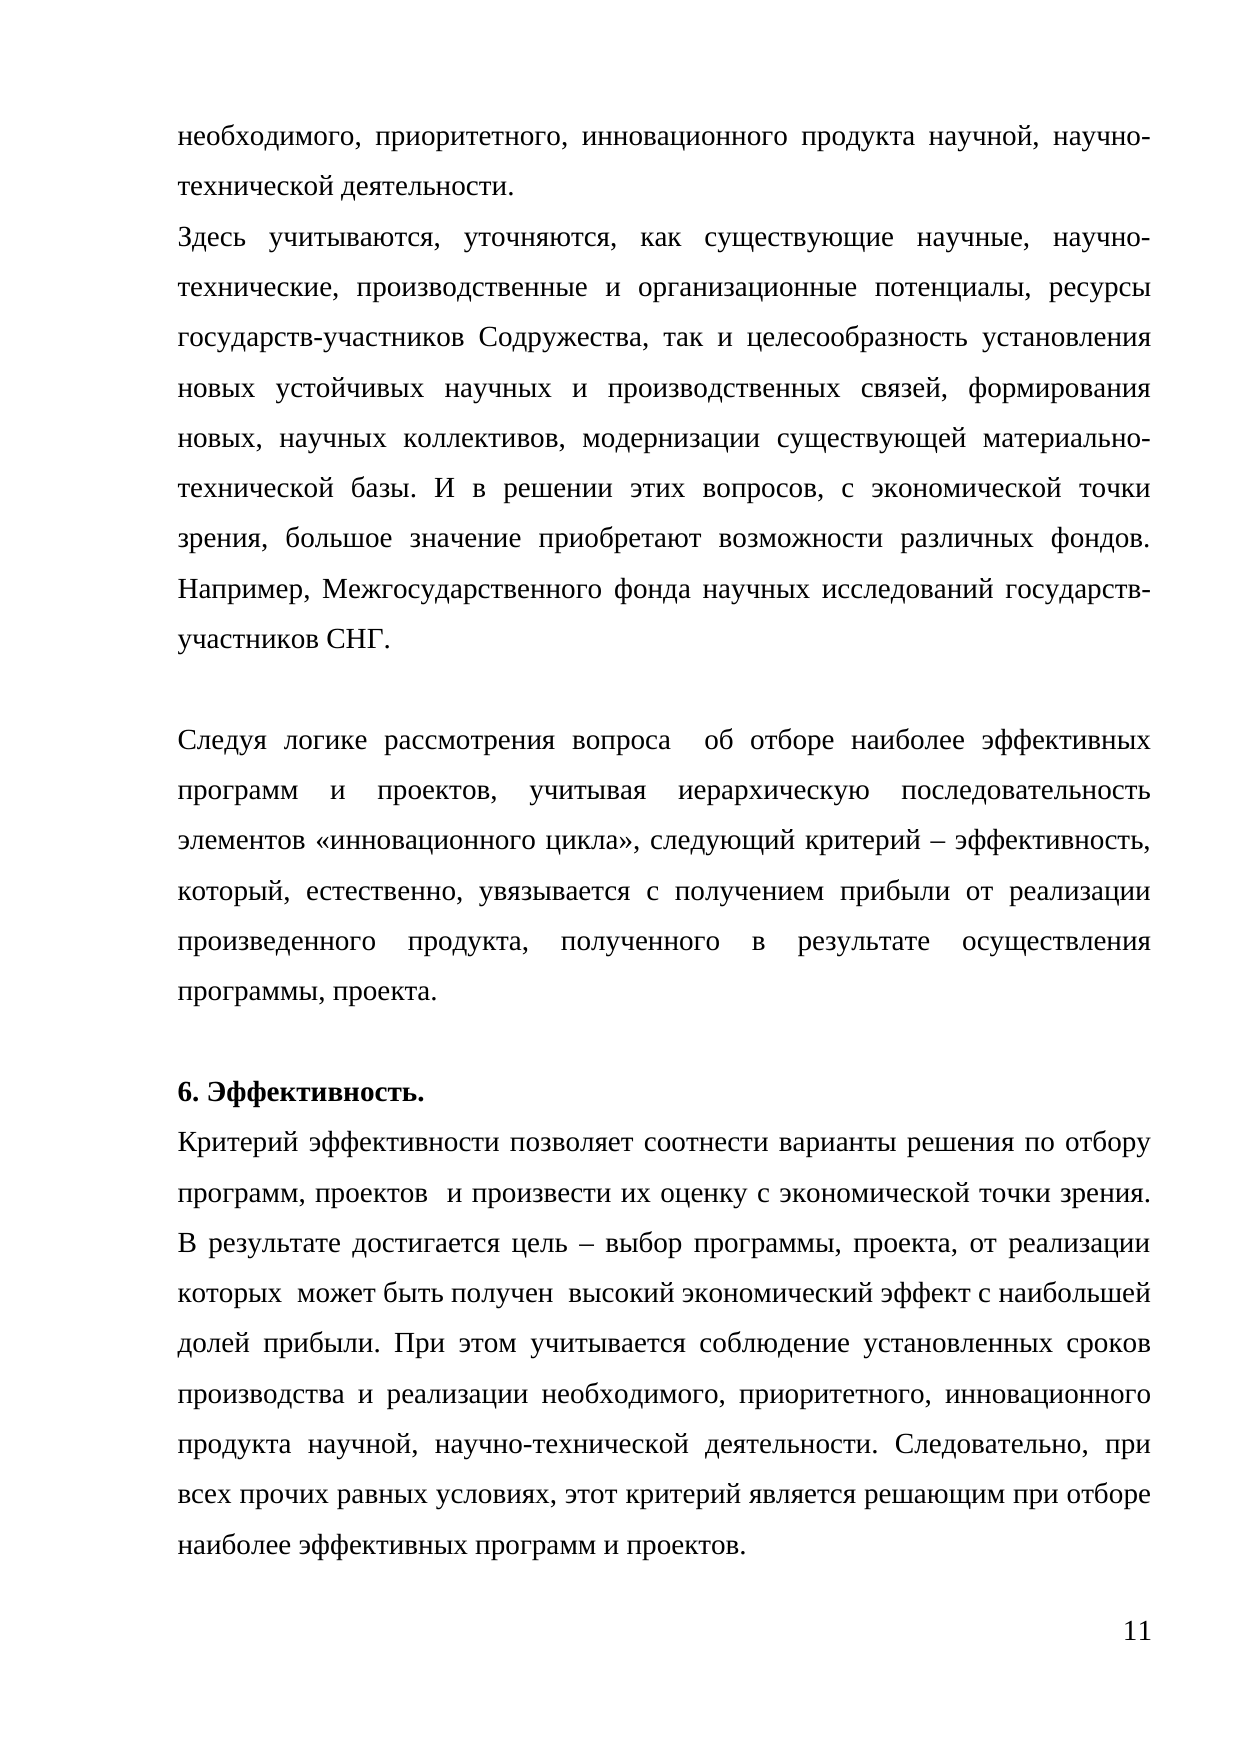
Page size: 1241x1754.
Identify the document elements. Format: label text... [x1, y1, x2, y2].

text Здесь учитываются, уточняются, как существующие научные, научно-технические, производственные и организационные потенциалы, ресурсы государств-участников Содружества, так и целесообразность установления новых устойчивых научных и производственных связей, формирования новых, научных коллективов, модернизации существующей материально-технической базы. И в решении этих вопросов, с экономической точки зрения, большое значение приобретают возможности различных фондов. Например, Межгосударственного фонда научных исследований государств-участников СНГ. [177, 219, 1152, 655]
text Следуя логике рассмотрения вопроса об отборе наиболее эффективных программ и проектов, учитывая иерархическую последовательность элементов «инновационного цикла», следующий критерий – эффективность, который, естественно, увязывается с получением прибыли от реализации произведенного продукта, полученного в результате осуществления программы, проекта. [177, 722, 1152, 1007]
text Критерий эффективности позволяет соотнести варианты решения по отбору программ, проектов и произвести их оценку с экономической точки зрения. В результате достигается цель – выбор программы, проекта, от реализации которых может быть получен высокий экономический эффект с наибольшей долей прибыли. При этом учитывается соблюдение установленных сроков производства и реализации необходимого, приоритетного, инновационного продукта научной, научно-технической деятельности. Следовательно, при всех прочих равных условиях, этот критерий является решающим при отборе наиболее эффективных программ и проектов. [177, 1124, 1152, 1560]
text 6. Эффективность. [177, 1074, 1152, 1108]
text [177, 118, 1152, 202]
